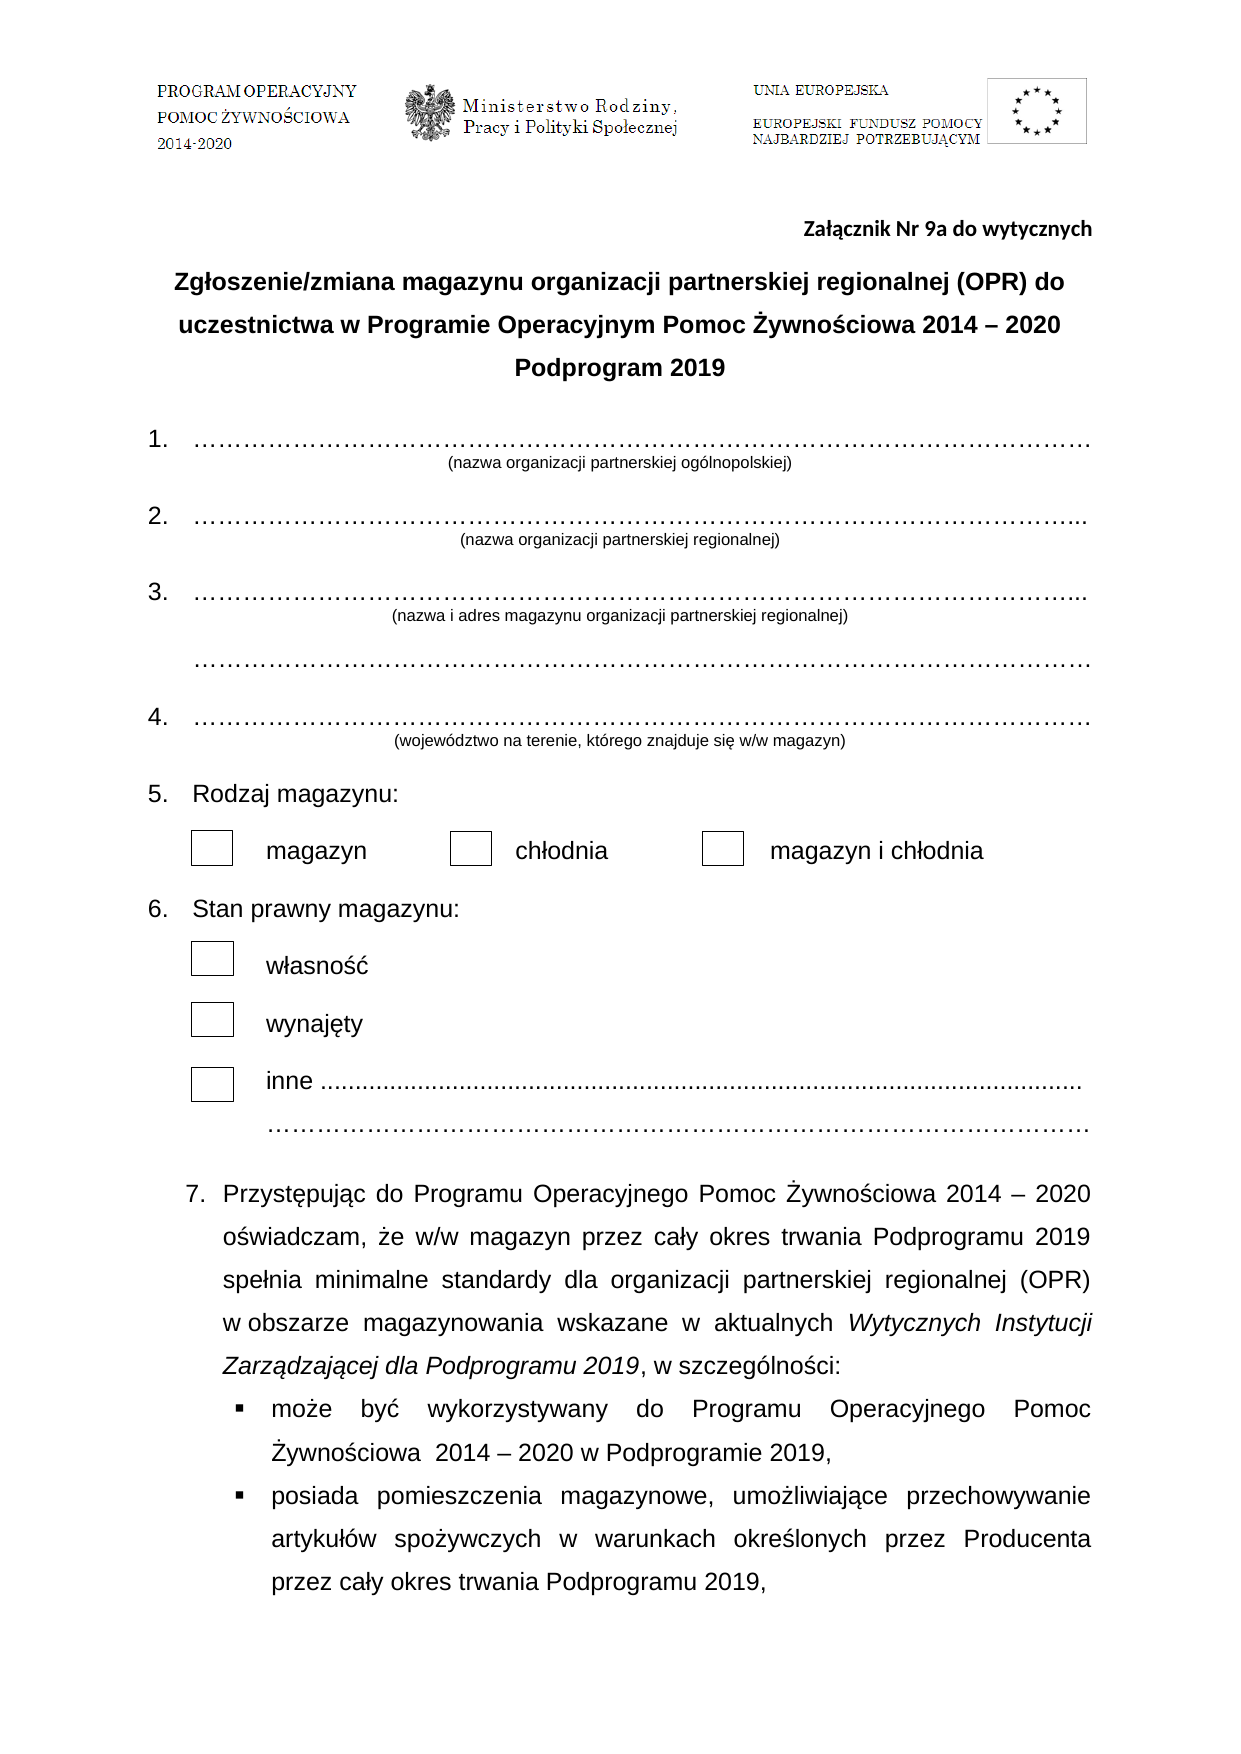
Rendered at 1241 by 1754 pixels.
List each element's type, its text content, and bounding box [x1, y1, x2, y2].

table_cell Rodzaj magazynu: magazyn chłodnia magazyn i chłodnia [136, 750, 1103, 894]
table_cell ……………………………………………………………………………………………... (nazwa i adres magazynu organizacji partnerskiej regionalnej) ……………………………………………………………………………………………… [136, 549, 1103, 673]
table_header Zgłoszenie/zmiana magazynu organizacji partnerskiej regionalnej (OPR) do uczestnictwa w Programie Operacyjnym Pomoc Żywnościowa 2014 – 2020 Podprogram 2019 [136, 267, 1103, 395]
text Załącznik Nr 9a do wytycznych [148, 214, 1092, 242]
table_cell ……………………………………………………………………………………………… (nazwa organizacji partnerskiej ogólnopolskiej) [136, 395, 1103, 472]
table_cell ……………………………………………………………………………………………… (województwo na terenie, którego znajduje się w/w magazyn) [136, 673, 1103, 750]
table_cell ……………………………………………………………………………………………... (nazwa organizacji partnerskiej regionalnej) [136, 472, 1103, 549]
table_cell Stan prawny magazynu: własność wynajęty inne .............................................................................................................. ……………………………………………………………………………………… [136, 894, 1103, 1179]
picture [147, 73, 1093, 159]
